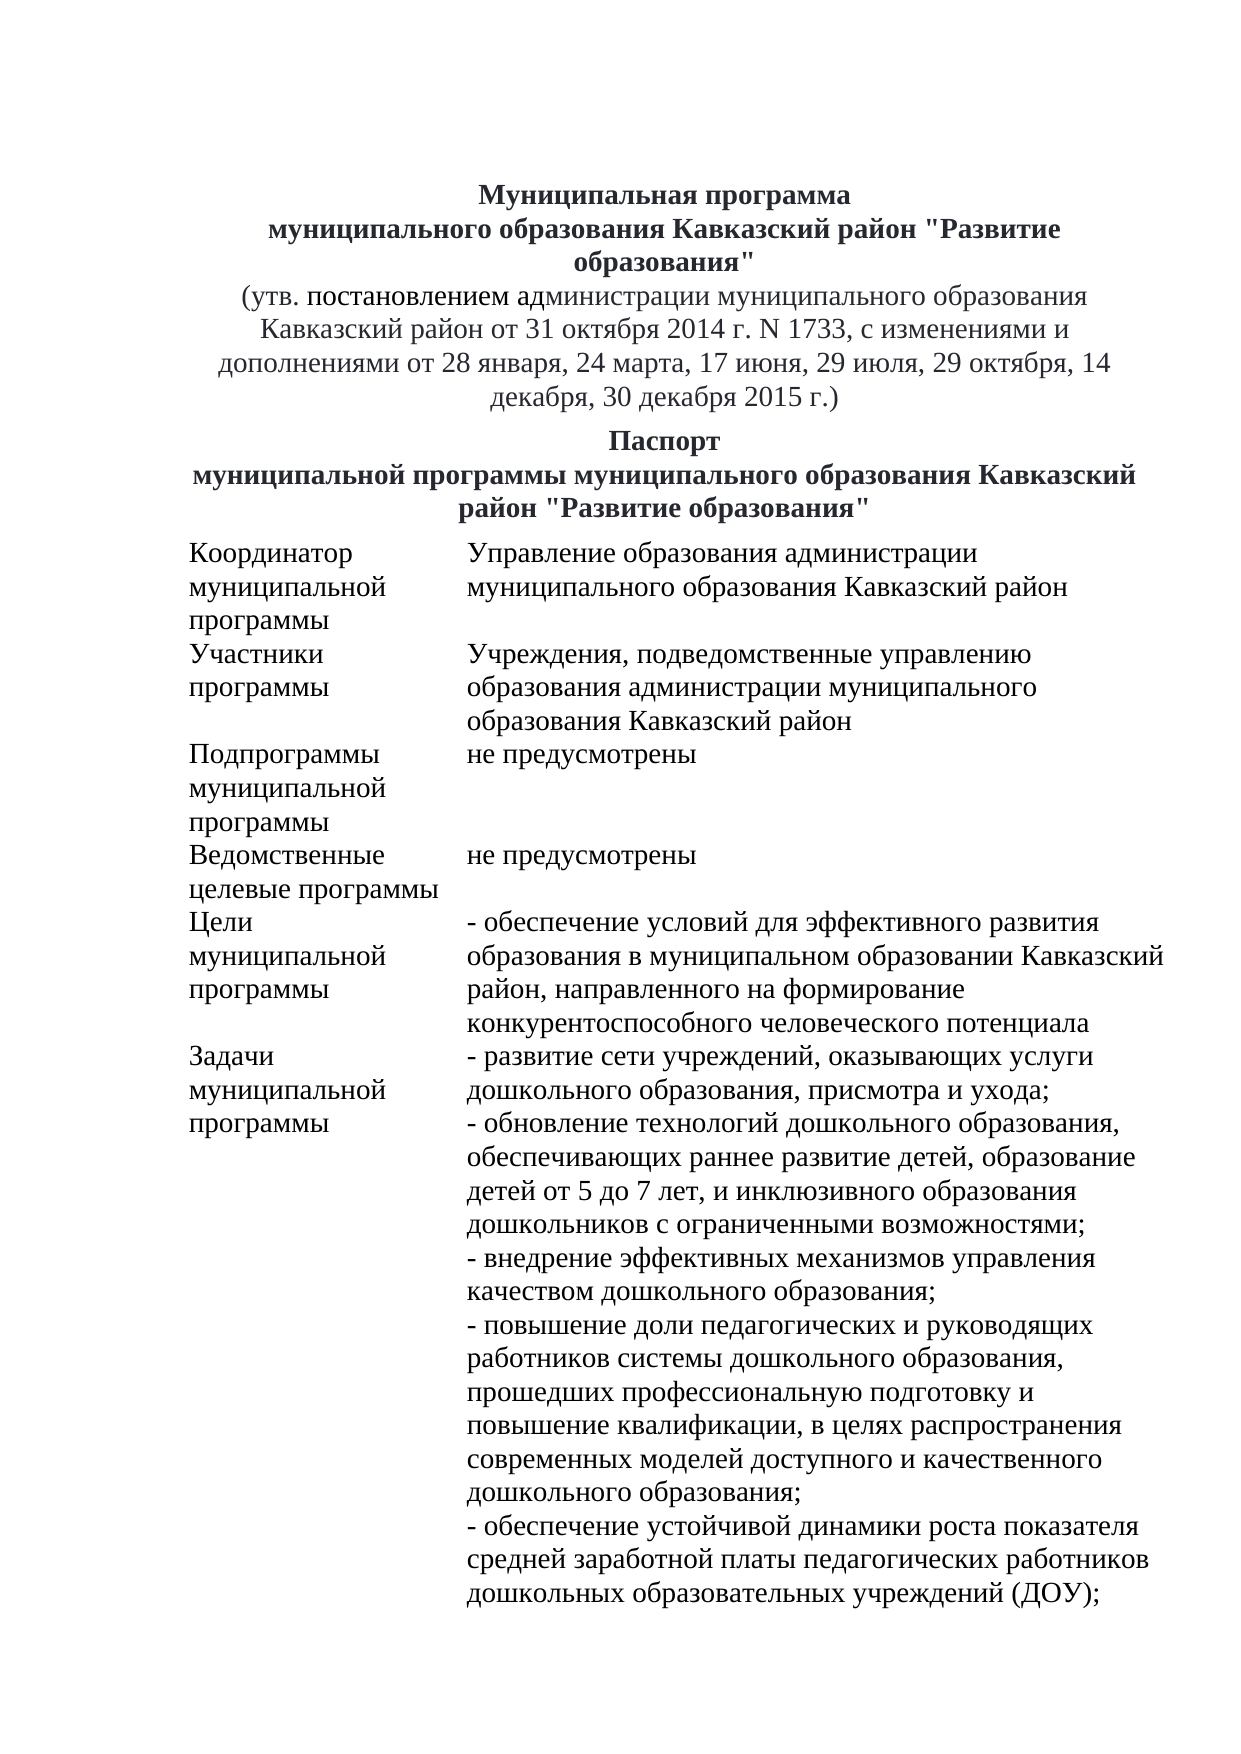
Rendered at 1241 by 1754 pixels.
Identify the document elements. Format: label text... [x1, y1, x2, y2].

table_cell Цели муниципальной программы [177, 904, 455, 1038]
table_cell - обеспечение условий для эффективного развития образования в муниципальном образовании Кавказский район, направленного на формирование конкурентоспособного человеческого потенциала [455, 904, 1181, 1038]
table_cell Участники программы [177, 636, 455, 737]
table_header Управление образования администрации муниципального образования Кавказский район [455, 535, 1181, 636]
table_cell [177, 1039, 455, 1609]
subtitle Муниципальная программа муниципального образования Кавказский район "Развитие образования" (утв. постановлением администрации муниципального образования Кавказский район от 31 октября 2014 г. N 1733, с изменениями и дополнениями от 28 января, 24 марта, 17 июня, 29 июля, 29 октября, 14 декабря, 30 декабря 2015 г.) [177, 177, 1152, 412]
table_cell Ведомственные целевые программы [177, 837, 455, 904]
table_header Координатор муниципальной программы [177, 535, 455, 636]
table_cell Учреждения, подведомственные управлению образования администрации муниципального образования Кавказский район [455, 636, 1181, 737]
table_cell Подпрограммы муниципальной программы [177, 737, 455, 837]
table_cell не предусмотрены [455, 837, 1181, 904]
table_cell не предусмотрены [455, 737, 1181, 837]
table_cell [455, 1039, 1181, 1609]
subtitle Паспорт муниципальной программы муниципального образования Кавказский район "Развитие образования" [177, 423, 1152, 524]
